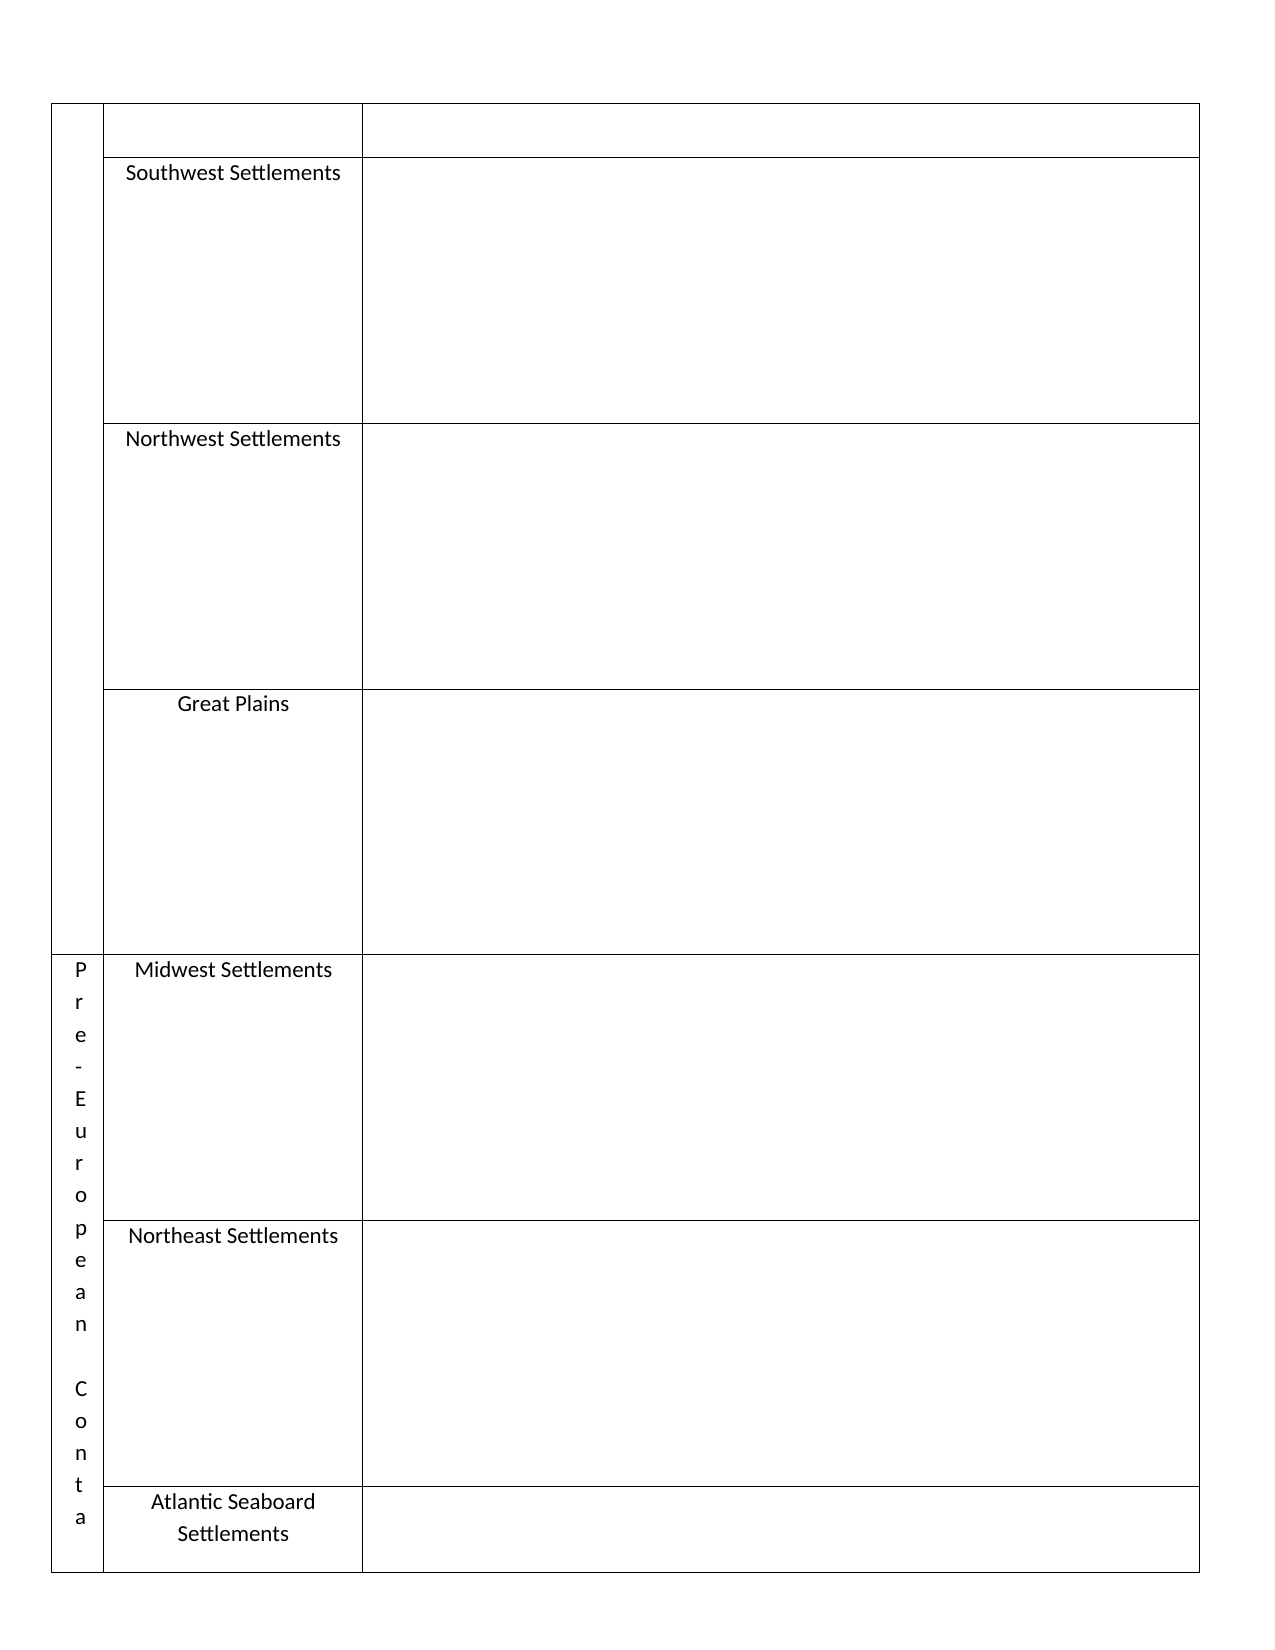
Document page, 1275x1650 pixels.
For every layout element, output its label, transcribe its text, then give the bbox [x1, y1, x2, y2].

table_cell [363, 1221, 1199, 1486]
table_cell Northeast Settlements [104, 1221, 362, 1486]
table_cell [363, 104, 1199, 157]
table_cell [363, 424, 1199, 688]
table_cell Northwest Settlements [104, 424, 362, 688]
table_cell [363, 158, 1199, 423]
table_cell [363, 955, 1199, 1220]
table_cell Great Plains [104, 690, 362, 954]
table_cell Pre-European Contact [52, 955, 103, 1572]
table_cell Southwest Settlements [104, 158, 362, 423]
table_cell [363, 690, 1199, 954]
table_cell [104, 1487, 362, 1572]
table_cell Midwest Settlements [104, 955, 362, 1220]
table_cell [104, 104, 362, 157]
table_cell [363, 1487, 1199, 1572]
